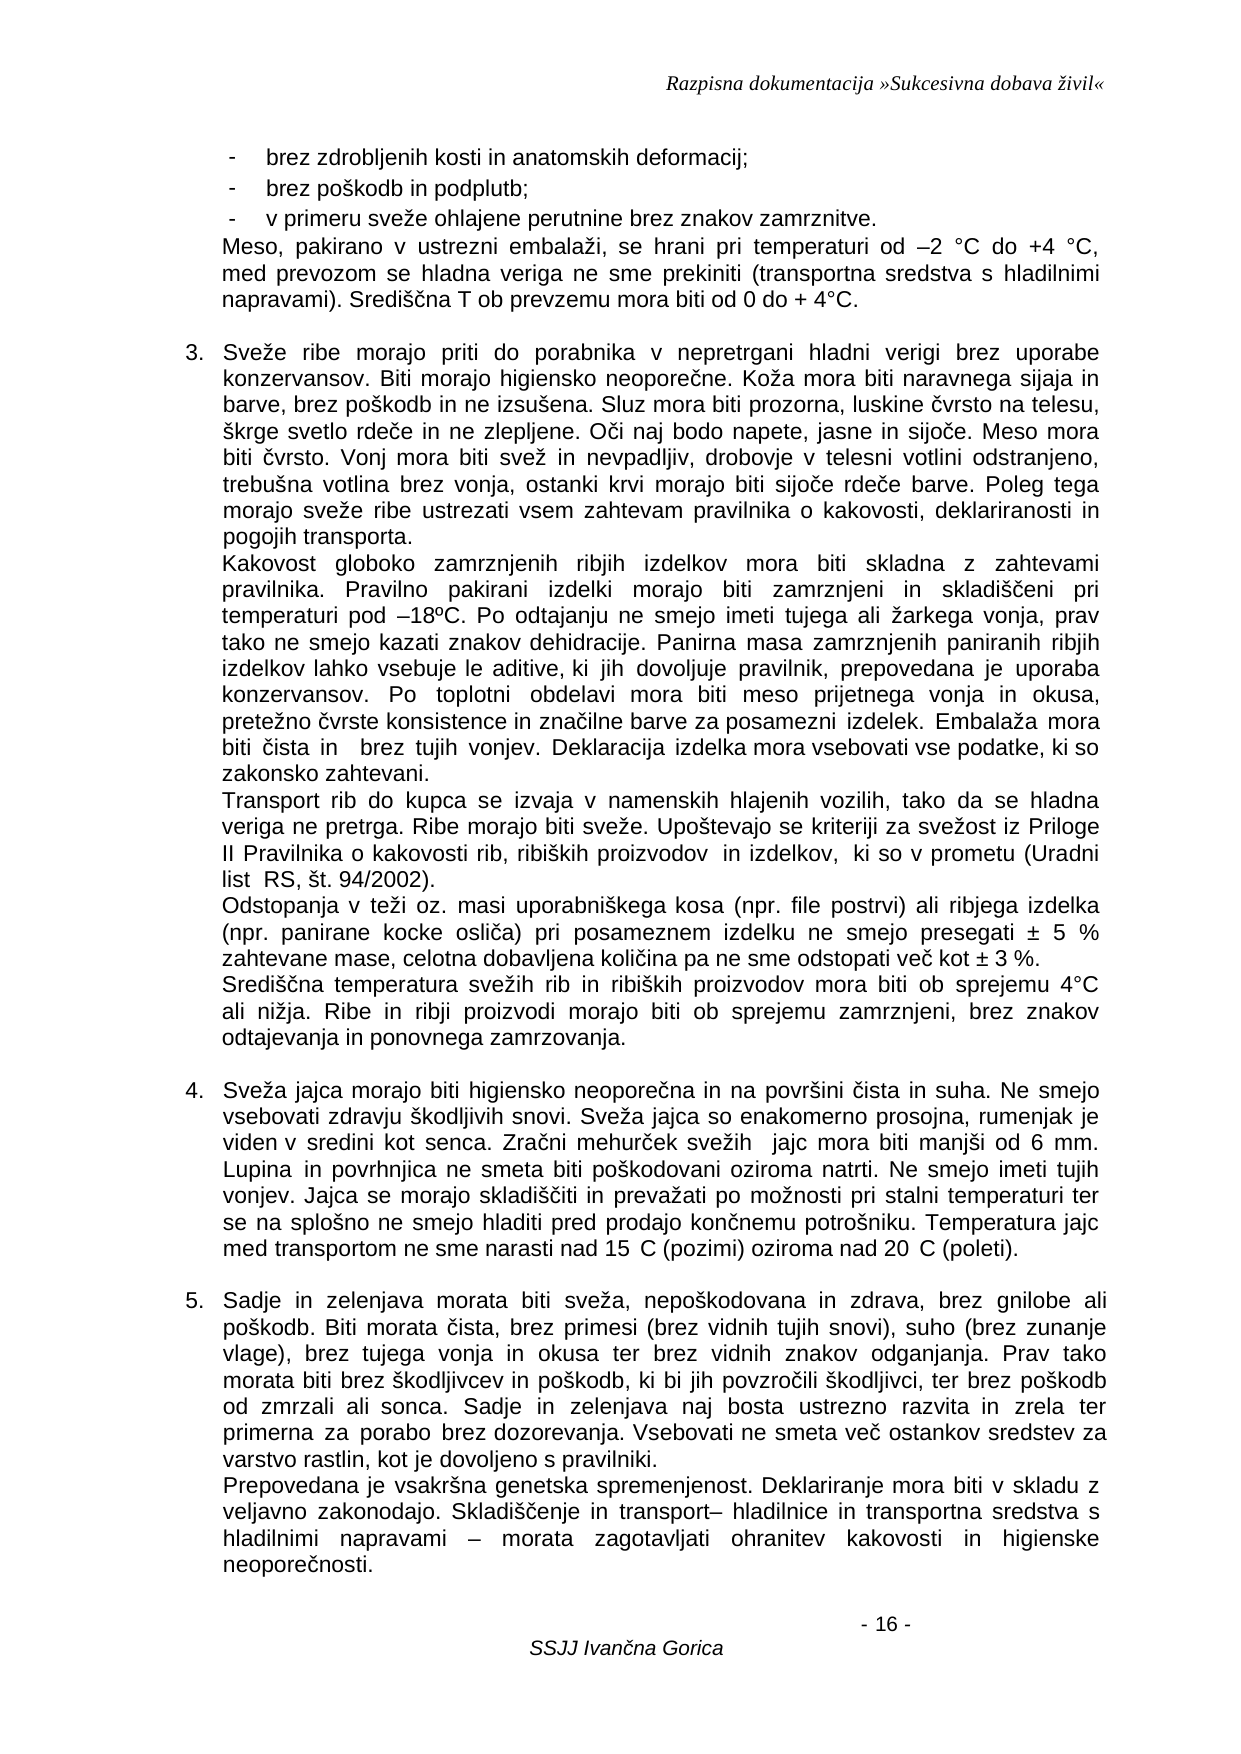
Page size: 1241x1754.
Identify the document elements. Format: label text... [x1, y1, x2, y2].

list brez zdrobljenih kosti in anatomskih deformacij; [228, 139, 1111, 171]
text Središčna temperatura svežih rib in ribiških proizvodov mora biti ob sprejemu 4°C ali nižja. Ribe in ribji proizvodi morajo biti ob sprejemu zamrznjeni, brez znakov odtajevanja in ponovnega zamrzovanja. [222, 971, 1099, 1050]
list Sadje in zelenjava morata biti sveža, nepoškodovana in zdrava, brez gnilobe ali poškodb. Biti morata čista, brez primesi (brez vidnih tujih snovi), suho (brez zunanje vlage), brez tujega vonja in okusa ter brez vidnih znakov odganjanja. Prav tako morata biti brez škodljivcev in poškodb, ki bi jih povzročili škodljivci, ter brez poškodb od zmrzali ali sonca. Sadje in zelenjava naj bosta ustrezno razvita in zrela ter primerna za porabo brez dozorevanja. Vsebovati ne smeta več ostankov sredstev za varstvo rastlin, kot je dovoljeno s pravilniki. [185, 1287, 1107, 1472]
text Prepovedana je vsakršna genetska spremenjenost. Deklariranje mora biti v skladu z veljavno zakonodajo. Skladiščenje in transport– hladilnice in transportna sredstva s hladilnimi napravami – morata zagotavljati ohranitev kakovosti in higienske neoporečnosti. [223, 1472, 1099, 1577]
list v primeru sveže ohlajene perutnine brez znakov zamrznitve. [228, 202, 1111, 233]
text Kakovost globoko zamrznjenih ribjih izdelkov mora biti skladna z zahtevami pravilnika. Pravilno pakirani izdelki morajo biti zamrznjeni in skladiščeni pri temperaturi pod –18ºC. Po odtajanju ne smejo imeti tujega ali žarkega vonja, prav tako ne smejo kazati znakov dehidracije. Panirna masa zamrznjenih paniranih ribjih izdelkov lahko vsebuje le aditive, ki jih dovoljuje pravilnik, prepovedana je uporaba konzervansov. Po toplotni obdelavi mora biti meso prijetnega vonja in okusa, pretežno čvrste konsistence in značilne barve za posamezni izdelek. Embalaža mora biti čista in brez tujih vonjev. Deklaracija izdelka mora vsebovati vse podatke, ki so zakonsko zahtevani. [222, 549, 1100, 787]
list brez poškodb in podplutb; [228, 171, 1111, 202]
text Meso, pakirano v ustrezni embalaži, se hrani pri temperaturi od –2 °C do +4 °C, med prevozom se hladna veriga ne sme prekiniti (transportna sredstva s hladilnimi napravami). Središčna T ob prevzemu mora biti od 0 do + 4°C. [222, 233, 1099, 312]
text Transport rib do kupca se izvaja v namenskih hlajenih vozilih, tako da se hladna veriga ne pretrga. Ribe morajo biti sveže. Upoštevajo se kriteriji za svežost iz Priloge II Pravilnika o kakovosti rib, ribiških proizvodov in izdelkov, ki so v prometu (Uradni list RS, št. 94/2002). [222, 787, 1100, 892]
text Odstopanja v teži oz. masi uporabniškega kosa (npr. file postrvi) ali ribjega izdelka (npr. panirane kocke osliča) pri posameznem izdelku ne smejo presegati ± 5 % zahtevane mase, celotna dobavljena količina pa ne sme odstopati več kot ± 3 %. [222, 892, 1099, 971]
list Sveža jajca morajo biti higiensko neoporečna in na površini čista in suha. Ne smejo vsebovati zdravju škodljivih snovi. Sveža jajca so enakomerno prosojna, rumenjak je viden v sredini kot senca. Zračni mehurček svežih jajc mora biti manjši od 6 mm. Lupina in povrhnjica ne smeta biti poškodovani oziroma natrti. Ne smejo imeti tujih vonjev. Jajca se morajo skladiščiti in prevažati po možnosti pri stalni temperaturi ter se na splošno ne smejo hladiti pred prodajo končnemu potrošniku. Temperatura jajc med transportom ne sme narasti nad 15 C (pozimi) oziroma nad 20 C (poleti). [185, 1077, 1099, 1261]
list Sveže ribe morajo priti do porabnika v nepretrgani hladni verigi brez uporabe konzervansov. Biti morajo higiensko neoporečne. Koža mora biti naravnega sijaja in barve, brez poškodb in ne izsušena. Sluz mora biti prozorna, luskine čvrsto na telesu, škrge svetlo rdeče in ne zlepljene. Oči naj bodo napete, jasne in sijoče. Meso mora biti čvrsto. Vonj mora biti svež in nevpadljiv, drobovje v telesni votlini odstranjeno, trebušna votlina brez vonja, ostanki krvi morajo biti sijoče rdeče barve. Poleg tega morajo sveže ribe ustrezati vsem zahtevam pravilnika o kakovosti, deklariranosti in pogojih transporta. [185, 339, 1099, 549]
